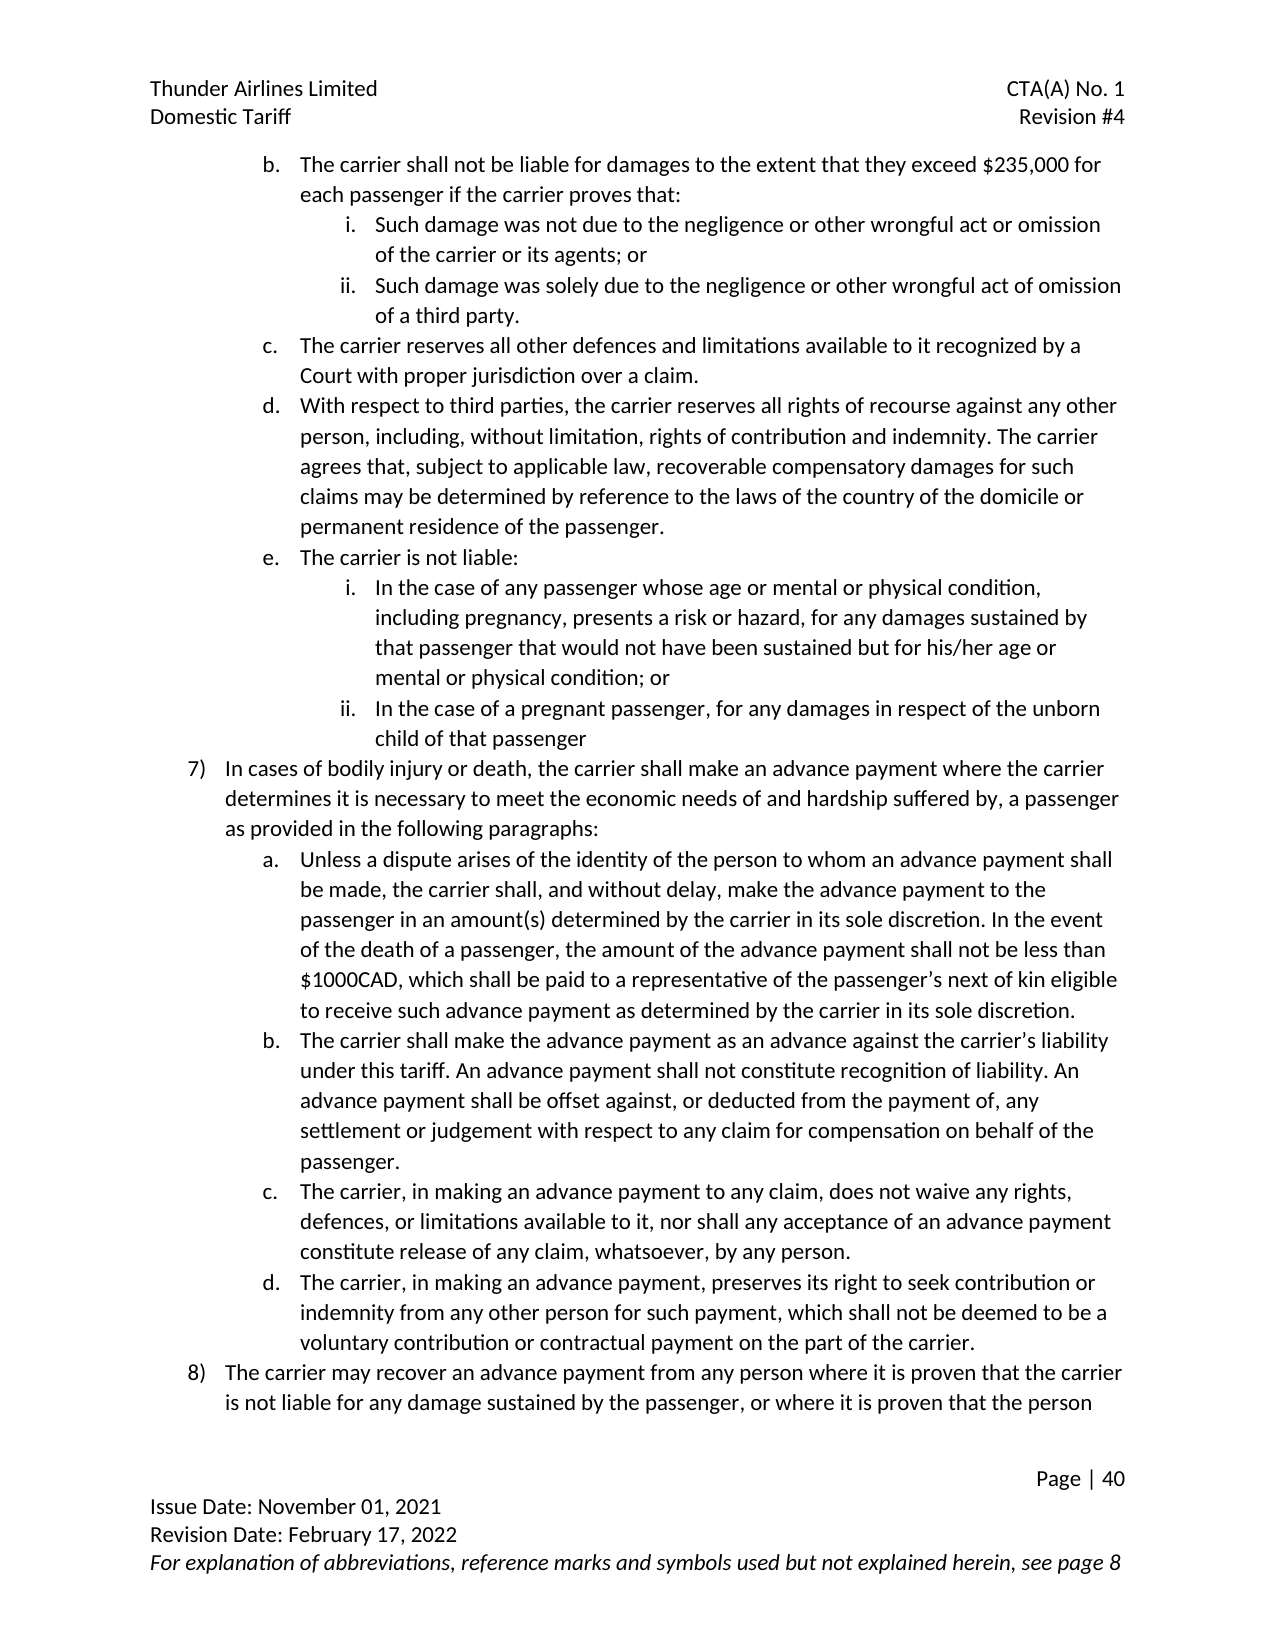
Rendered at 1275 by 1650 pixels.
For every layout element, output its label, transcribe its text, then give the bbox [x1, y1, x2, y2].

list The carrier is not liable: [262, 543, 1125, 571]
list In the case of a pregnant passenger, for any damages in respect of the unborn child of that passenger [356, 694, 1125, 752]
list The carrier shall not be liable for damages to the extent that they exceed $235,000 for each passenger if the carrier proves that: [262, 150, 1125, 208]
list The carrier, in making an advance payment to any claim, does not waive any rights, defences, or limitations available to it, nor shall any acceptance of an advance payment constitute release of any claim, whatsoever, by any person. [262, 1177, 1125, 1266]
list Such damage was solely due to the negligence or other wrongful act of omission of a third party. [356, 271, 1125, 329]
list In the case of any passenger whose age or mental or physical condition, including pregnancy, presents a risk or hazard, for any damages sustained by that passenger that would not have been sustained but for his/her age or mental or physical condition; or [356, 573, 1125, 692]
list In cases of bodily injury or death, the carrier shall make an advance payment where the carrier determines it is necessary to meet the economic needs of and hardship suffered by, a passenger as provided in the following paragraphs: [187, 754, 1125, 843]
list With respect to third parties, the carrier reserves all rights of recourse against any other person, including, without limitation, rights of contribution and indemnity. The carrier agrees that, subject to applicable law, recoverable compensatory damages for such claims may be determined by reference to the laws of the country of the domicile or permanent residence of the passenger. [262, 392, 1125, 541]
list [187, 1358, 1125, 1417]
list Such damage was not due to the negligence or other wrongful act or omission of the carrier or its agents; or [356, 210, 1125, 269]
list Unless a dispute arises of the identity of the person to whom an advance payment shall be made, the carrier shall, and without delay, make the advance payment to the passenger in an amount(s) determined by the carrier in its sole discretion. In the event of the death of a passenger, the amount of the advance payment shall not be less than $1000CAD, which shall be paid to a representative of the passenger’s next of kin eligible to receive such advance payment as determined by the carrier in its sole discretion. [262, 845, 1125, 1024]
list The carrier, in making an advance payment, preserves its right to seek contribution or indemnity from any other person for such payment, which shall not be deemed to be a voluntary contribution or contractual payment on the part of the carrier. [262, 1268, 1125, 1356]
list The carrier shall make the advance payment as an advance against the carrier’s liability under this tariff. An advance payment shall not constitute recognition of liability. An advance payment shall be offset against, or deducted from the payment of, any settlement or judgement with respect to any claim for compensation on behalf of the passenger. [262, 1026, 1125, 1175]
list The carrier reserves all other defences and limitations available to it recognized by a Court with proper jurisdiction over a claim. [262, 331, 1125, 389]
